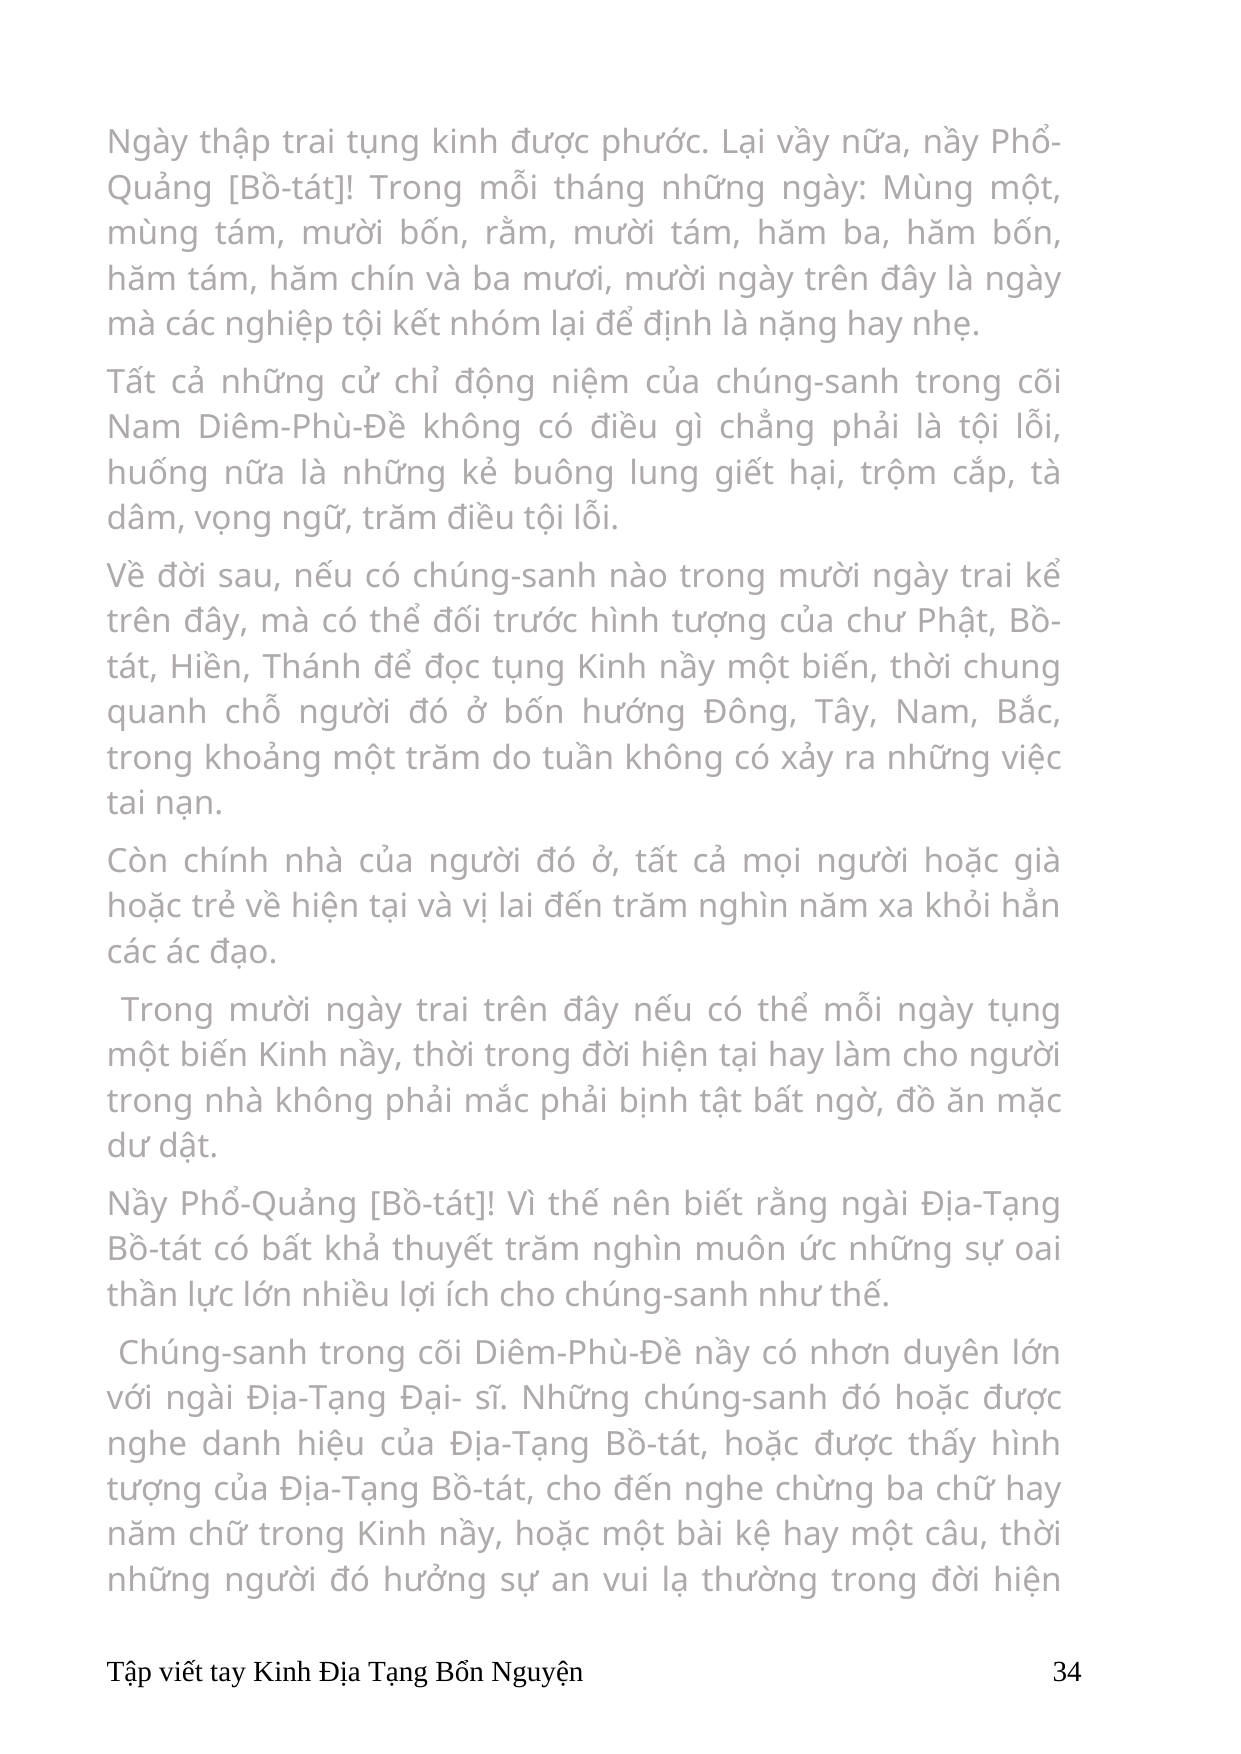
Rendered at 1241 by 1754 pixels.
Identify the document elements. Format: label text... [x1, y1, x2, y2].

text Ngày thập trai tụng kinh được phước. Lại vầy nữa, nầy Phổ-Quảng [Bồ-tát]! Trong mỗi tháng những ngày: Mùng một, mùng tám, mười bốn, rằm, mười tám, hăm ba, hăm bốn, hăm tám, hăm chín và ba mươi, mười ngày trên đây là ngày mà các nghiệp tội kết nhóm lại để định là nặng hay nhẹ. [106, 118, 1063, 345]
text Trong mười ngày trai trên đây nếu có thể mỗi ngày tụng một biến Kinh nầy, thời trong đời hiện tại hay làm cho người trong nhà không phải mắc phải bịnh tật bất ngờ, đồ ăn mặc dư dật. [106, 986, 1063, 1167]
text Tất cả những cử chỉ động niệm của chúng-sanh trong cõi Nam Diêm-Phù-Đề không có điều gì chẳng phải là tội lỗi, huống nữa là những kẻ buông lung giết hại, trộm cắp, tà dâm, vọng ngữ, trăm điều tội lỗi. [106, 358, 1063, 539]
text Còn chính nhà của người đó ở, tất cả mọi người hoặc già hoặc trẻ về hiện tại và vị lai đến trăm nghìn năm xa khỏi hẳn các ác đạo. [106, 837, 1063, 973]
text Nầy Phổ-Quảng [Bồ-tát]! Vì thế nên biết rằng ngài Địa-Tạng Bồ-tát có bất khả thuyết trăm nghìn muôn ức những sự oai thần lực lớn nhiều lợi ích cho chúng-sanh như thế. [106, 1180, 1063, 1316]
text Về đời sau, nếu có chúng-sanh nào trong mười ngày trai kể trên đây, mà có thể đối trước hình tượng của chư Phật, Bồ-tát, Hiền, Thánh để đọc tụng Kinh nầy một biến, thời chung quanh chỗ người đó ở bốn hướng Đông, Tây, Nam, Bắc, trong khoảng một trăm do tuần không có xảy ra những việc tai nạn. [106, 552, 1063, 824]
